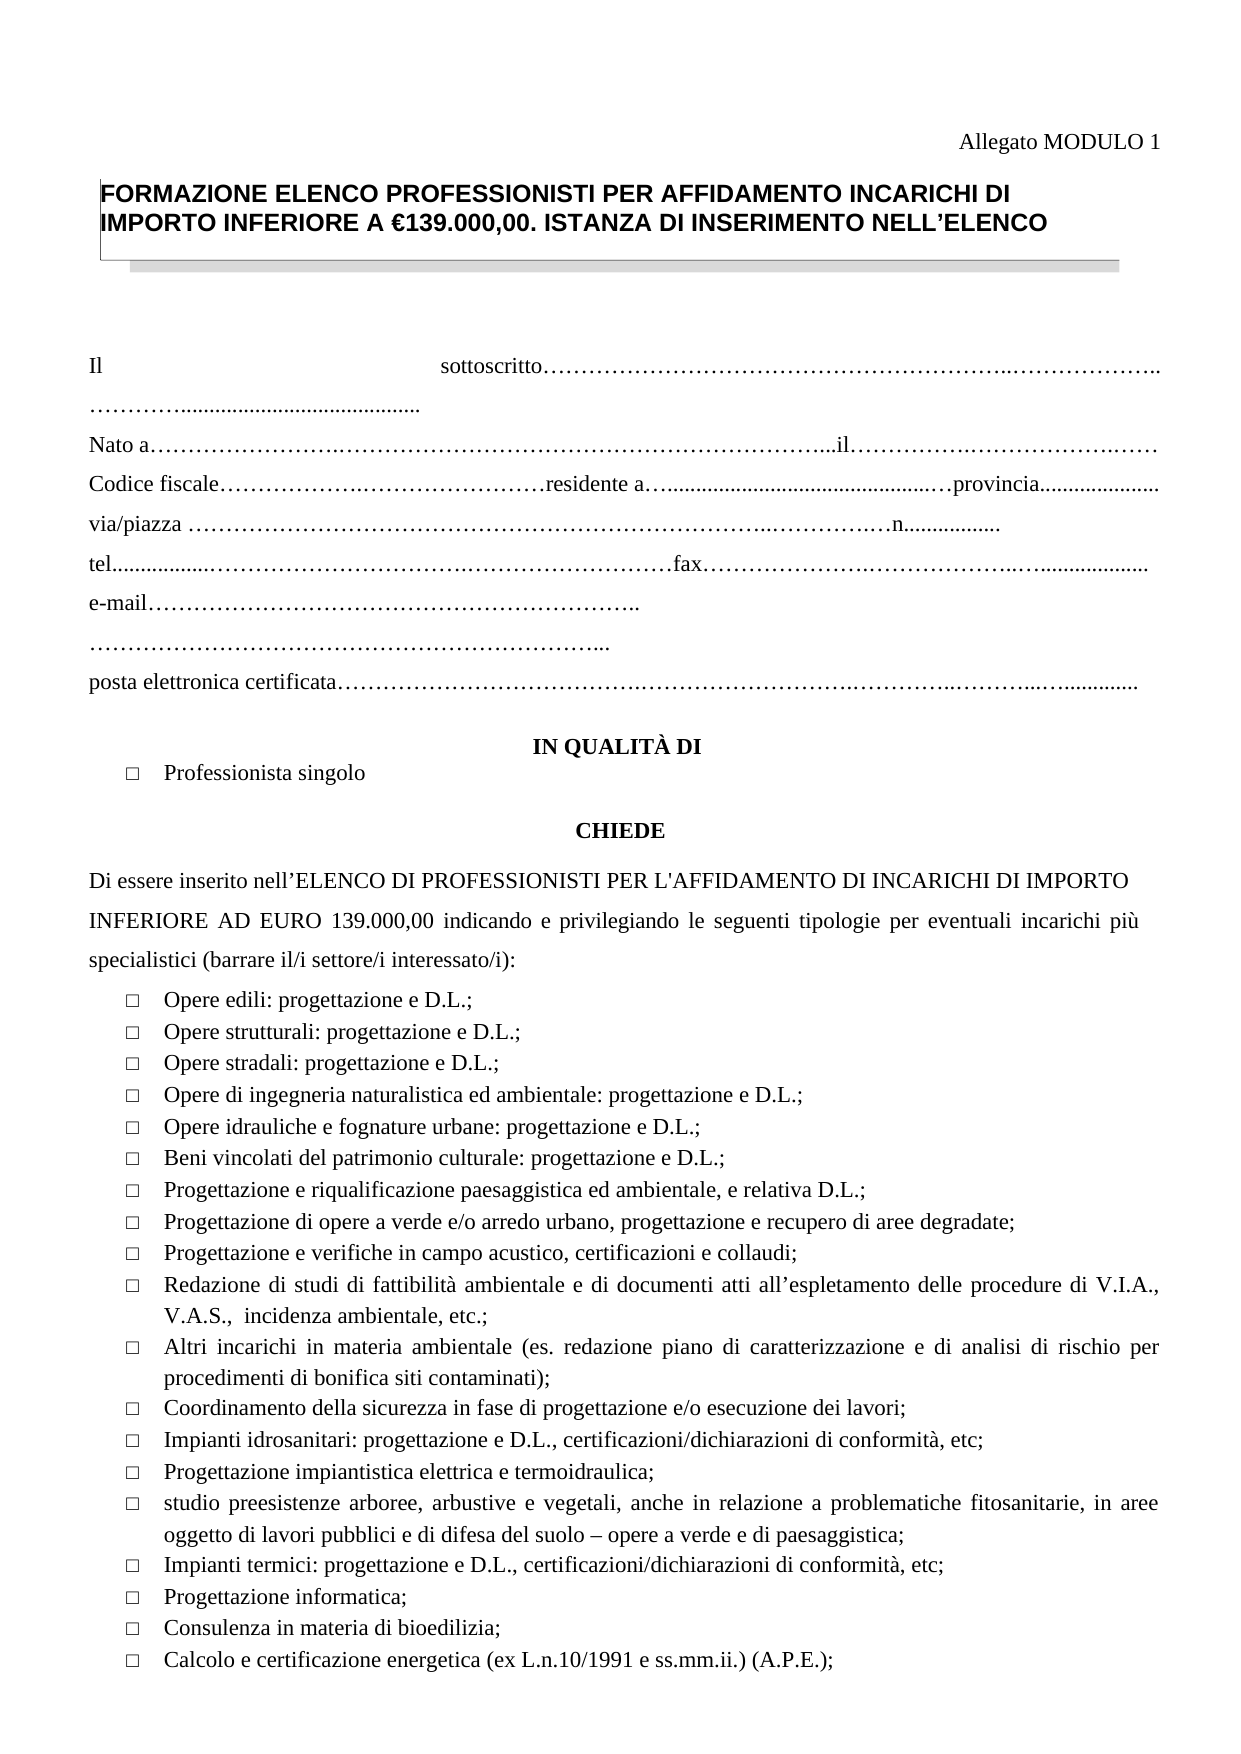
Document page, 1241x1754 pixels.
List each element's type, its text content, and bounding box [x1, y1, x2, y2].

list Opere stradali: progettazione e D.L.; [126, 1049, 1161, 1077]
text INFERIORE AD EURO 139.000,00 indicando e privilegiando le seguenti tipologie per eventuali incarichi più specialistici (barrare il/i settore/i interessato/i): [89, 907, 1140, 973]
text Allegato MODULO 1 [77, 128, 1161, 154]
list Opere edili: progettazione e D.L.; [126, 986, 1161, 1014]
list Calcolo e certificazione energetica (ex L.n.10/1991 e ss.mm.ii.) (A.P.E.); [126, 1646, 1161, 1674]
list Redazione di studi di fattibilità ambientale e di documenti atti all’espletamento delle procedure di V.I.A., V.A.S., incidenza ambientale, etc.; [126, 1271, 1161, 1329]
list Opere strutturali: progettazione e D.L.; [126, 1018, 1161, 1045]
list Beni vincolati del patrimonio culturale: progettazione e D.L.; [126, 1144, 1161, 1172]
list Progettazione impiantistica elettrica e termoidraulica; [126, 1458, 1161, 1485]
list Progettazione di opere a verde e/o arredo urbano, progettazione e recupero di aree degradate; [126, 1208, 1161, 1235]
list Consulenza in materia di bioedilizia; [126, 1614, 1161, 1642]
list Progettazione e verifiche in campo acustico, certificazioni e collaudi; [126, 1239, 1161, 1267]
text Codice fiscale……………….……………………residente a…..............................................…provincia..................... [89, 471, 1161, 497]
list Opere idrauliche e fognature urbane: progettazione e D.L.; [126, 1113, 1161, 1140]
list Altri incarichi in materia ambientale (es. redazione piano di caratterizzazione e di analisi di rischio per procedimenti di bonifica siti contaminati); [126, 1333, 1161, 1391]
text Il sottoscritto……………………………………………………..………………..………….......................................... [89, 352, 1161, 418]
text tel.................…………………………….………………………fax………………….………………..…................... [89, 549, 1161, 576]
list Impianti idrosanitari: progettazione e D.L., certificazioni/dichiarazioni di conformità, etc; [126, 1426, 1161, 1454]
list Progettazione e riqualificazione paesaggistica ed ambientale, e relativa D.L.; [126, 1176, 1161, 1204]
list Opere di ingegneria naturalistica ed ambientale: progettazione e D.L.; [126, 1081, 1161, 1109]
text posta elettronica certificata………………………………….……………………….…………..………...…............. [89, 668, 1161, 694]
subtitle CHIEDE [150, 817, 1090, 843]
list Coordinamento della sicurezza in fase di progettazione e/o esecuzione dei lavori; [126, 1394, 1161, 1422]
list Professionista singolo [126, 759, 1161, 786]
text e-mail………………………………………………………..…………………………………………………………... [89, 589, 1161, 655]
text Di essere inserito nell’ELENCO DI PROFESSIONISTI PER L'AFFIDAMENTO DI INCARICHI DI IMPORTO [89, 868, 1140, 894]
list Impianti termici: progettazione e D.L., certificazioni/dichiarazioni di conformità, etc; [126, 1551, 1161, 1579]
text via/piazza …………………………………………………………………..………….…n................. [89, 510, 1161, 536]
list Progettazione informatica; [126, 1583, 1161, 1610]
list studio preesistenze arboree, arbustive e vegetali, anche in relazione a problematiche fitosanitarie, in aree oggetto di lavori pubblici e di difesa del suolo – opere a verde e di paesaggistica; [126, 1489, 1161, 1547]
text Nato a…………………….………………………………………………………...il…………….……………….…… [89, 431, 1161, 457]
subtitle IN QUALITÀ DI [144, 735, 1090, 759]
